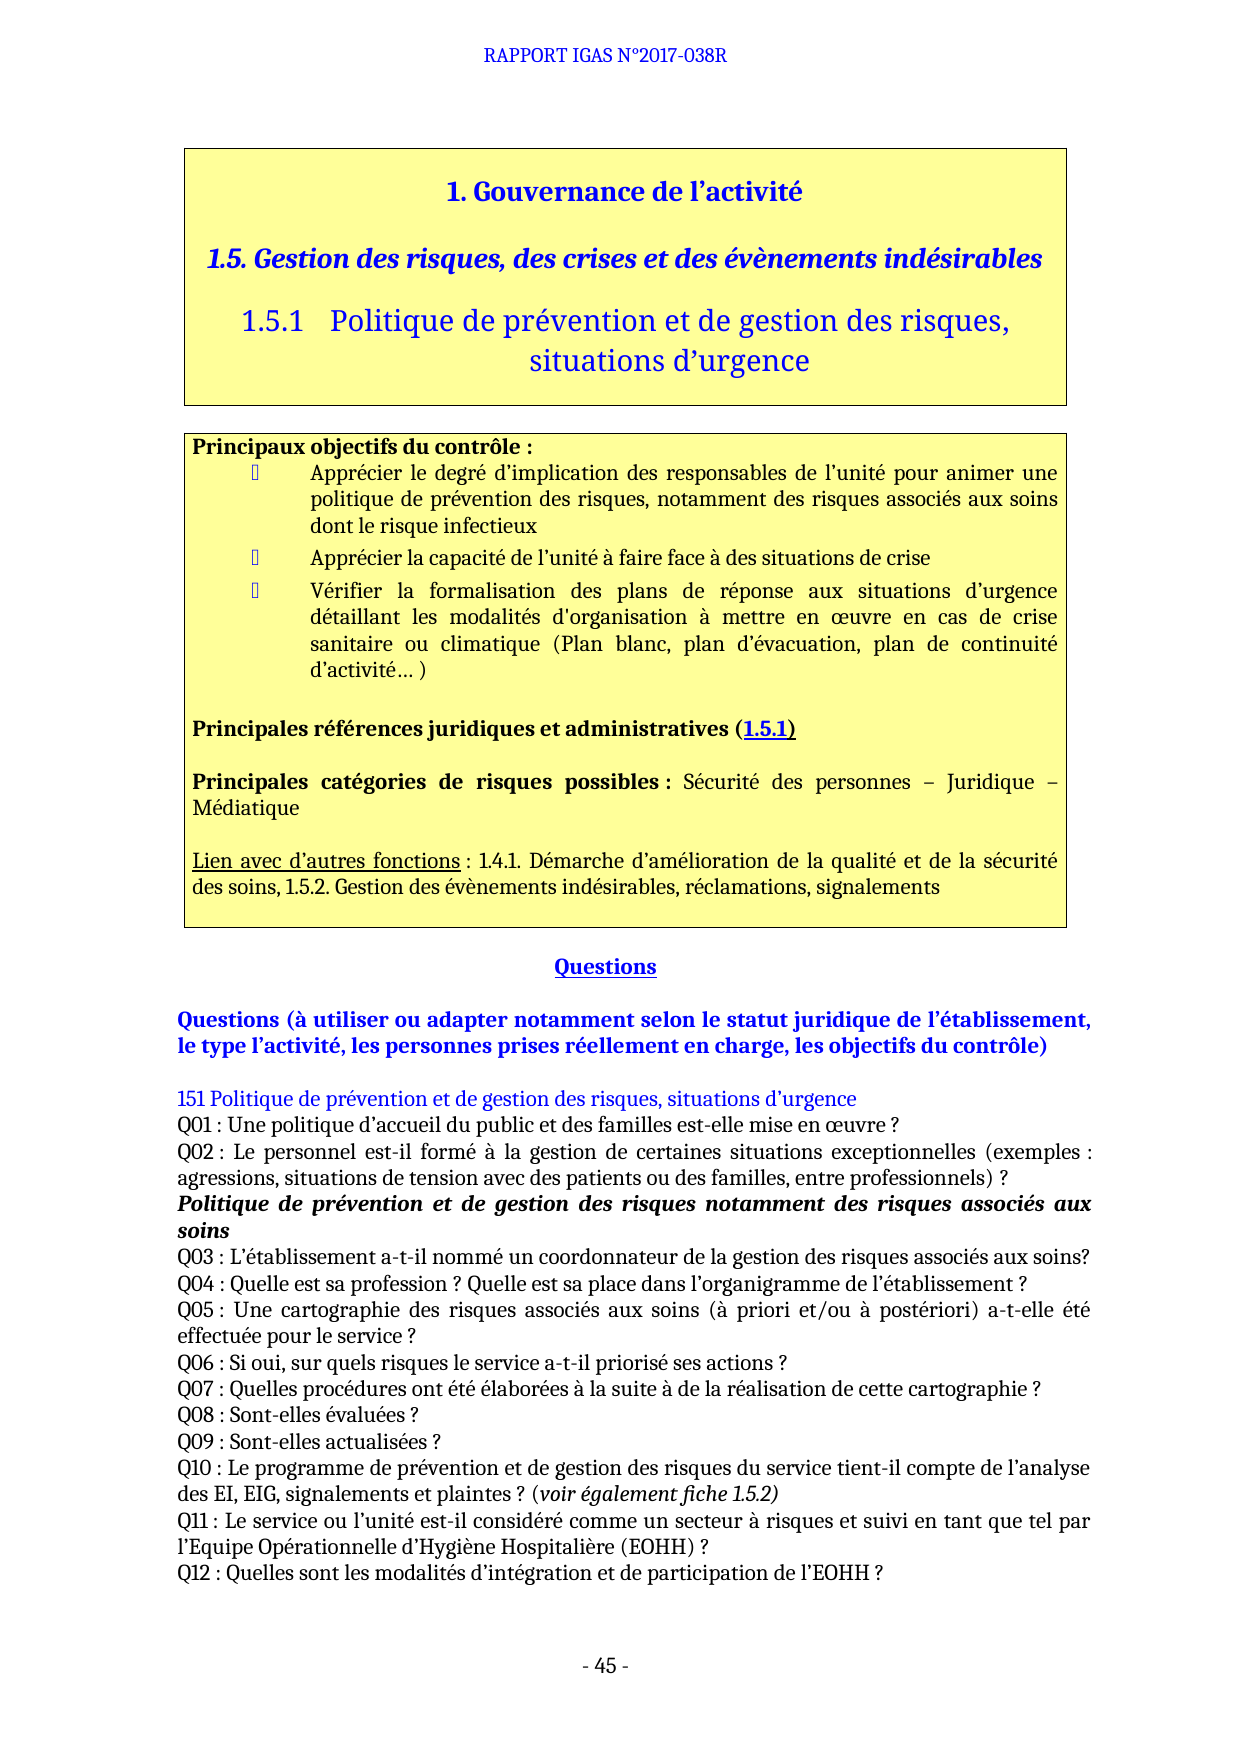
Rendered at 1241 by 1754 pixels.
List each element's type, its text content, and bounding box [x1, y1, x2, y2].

text 151 Politique de prévention et de gestion des risques, situations d’urgence [177, 1086, 1093, 1112]
text Q11 : Le service ou l’unité est-il considéré comme un secteur à risques et suivi en tant que tel par l’Equipe Opérationnelle d’Hygiène Hospitalière (EOHH) ? [177, 1507, 1093, 1560]
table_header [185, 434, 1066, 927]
text Q07 : Quelles procédures ont été élaborées à la suite à de la réalisation de cette cartographie ? [177, 1376, 1093, 1402]
text Q09 : Sont-elles actualisées ? [177, 1428, 1093, 1455]
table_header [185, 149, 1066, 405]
text Q10 : Le programme de prévention et de gestion des risques du service tient-il compte de l’analyse des EI, EIG, signalements et plaintes ? (voir également fiche 1.5.2) [177, 1455, 1093, 1507]
text Questions [118, 954, 1093, 980]
text Politique de prévention et de gestion des risques notamment des risques associés aux soins [177, 1191, 1093, 1244]
text Questions (à utiliser ou adapter notamment selon le statut juridique de l’établissement, le type l’activité, les personnes prises réellement en charge, les objectifs du contrôle) [177, 1007, 1093, 1059]
text Q03 : L’établissement a-t-il nommé un coordonnateur de la gestion des risques associés aux soins? Q04 : Quelle est sa profession ? Quelle est sa place dans l’organigramme de l’établissement ? [177, 1244, 1093, 1297]
text Q05 : Une cartographie des risques associés aux soins (à priori et/ou à postériori) a-t-elle été effectuée pour le service ? [177, 1297, 1093, 1349]
text Q06 : Si oui, sur quels risques le service a-t-il priorisé ses actions ? [177, 1349, 1093, 1376]
text Q08 : Sont-elles évaluées ? [177, 1402, 1093, 1428]
text Q01 : Une politique d’accueil du public et des familles est-elle mise en œuvre ? [177, 1112, 1093, 1138]
text Q12 : Quelles sont les modalités d’intégration et de participation de l’EOHH ? [177, 1560, 1093, 1587]
text Q02 : Le personnel est-il formé à la gestion de certaines situations exceptionnelles (exemples : agressions, situations de tension avec des patients ou des familles, entre professionnels) ? [177, 1138, 1093, 1191]
